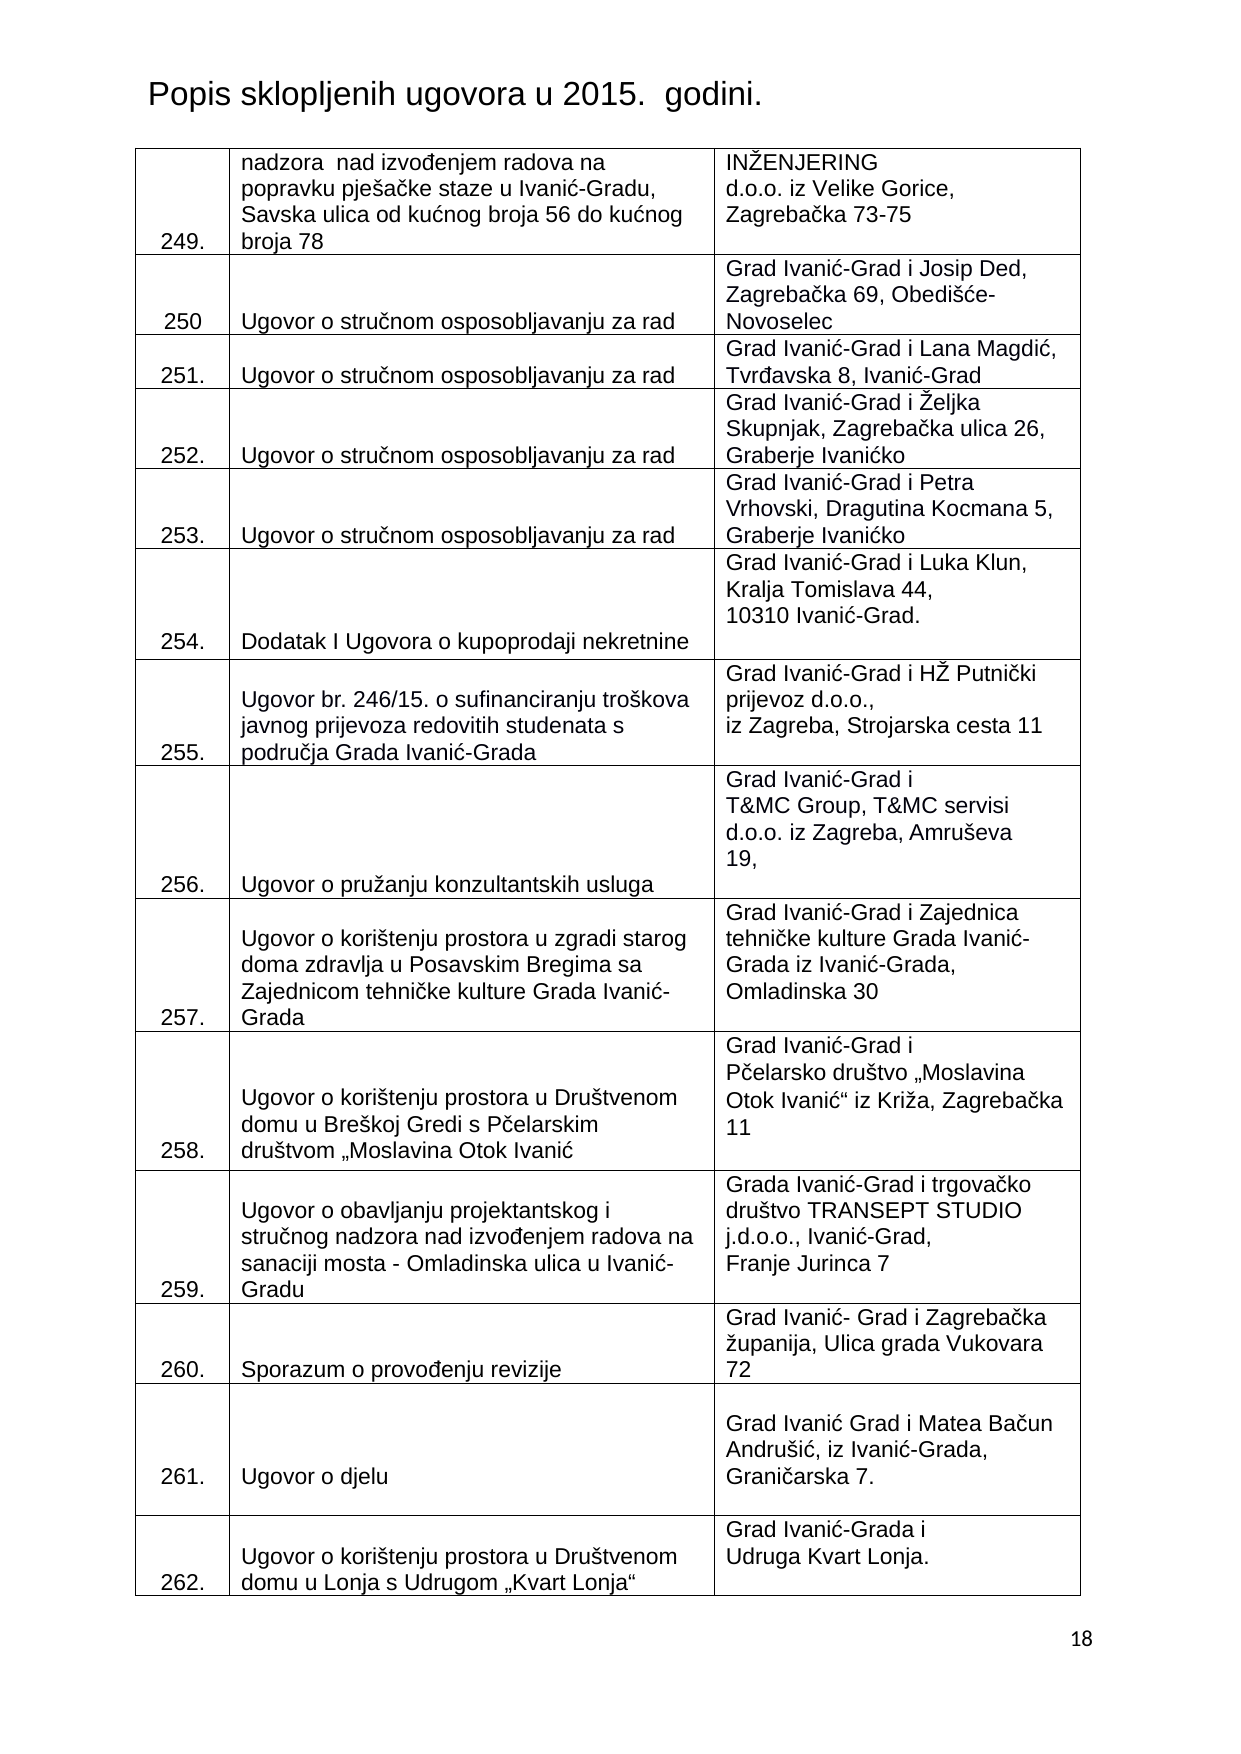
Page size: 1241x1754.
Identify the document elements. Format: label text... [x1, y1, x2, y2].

table_cell 251. [136, 335, 229, 388]
table_cell Grada Ivanić-Grad i trgovačko društvo TRANSEPT STUDIO j.d.o.o., Ivanić-Grad, Franje Jurinca 7 [715, 1171, 1080, 1302]
table_cell Grad Ivanić-Grad i Zajednica tehničke kulture Grada Ivanić-Grada iz Ivanić-Grada, Omladinska 30 [715, 899, 1080, 1031]
table_cell Grad Ivanić-Grada i Udruga Kvart Lonja. [715, 1516, 1080, 1595]
table_cell Sporazum o provođenju revizije [230, 1304, 714, 1382]
table_cell Ugovor o stručnom osposobljavanju za rad [230, 335, 714, 388]
table_cell Grad Ivanić-Grad i HŽ Putnički prijevoz d.o.o., iz Zagreba, Strojarska cesta 11 [715, 660, 1080, 765]
table_cell Ugovor o korištenju prostora u zgradi starog doma zdravlja u Posavskim Bregima sa Zajednicom tehničke kulture Grada Ivanić-Grada [230, 899, 714, 1031]
table_cell 256. [136, 766, 229, 898]
table_cell 259. [136, 1171, 229, 1302]
table_cell 261. [136, 1384, 229, 1515]
table_cell 252. [136, 389, 229, 468]
table_cell Grad Ivanić-Grad i T&MC Group, T&MC servisi d.o.o. iz Zagreba, Amruševa 19, [715, 766, 1080, 898]
table_cell 258. [136, 1032, 229, 1169]
table_cell Grad Ivanić-Grad i Luka Klun, Kralja Tomislava 44, 10310 Ivanić-Grad. [715, 549, 1080, 658]
table_cell 260. [136, 1304, 229, 1382]
table_cell Ugovor o obavljanju projektantskog i stručnog nadzora nad izvođenjem radova na sanaciji mosta - Omladinska ulica u Ivanić-Gradu [230, 1171, 714, 1302]
table_cell Grad Ivanić- Grad i Zagrebačka županija, Ulica grada Vukovara 72 [715, 1304, 1080, 1382]
table_cell Ugovor br. 246/15. o sufinanciranju troškova javnog prijevoza redovitih studenata s područja Grada Ivanić-Grada [230, 660, 714, 765]
table_cell Grad Ivanić-Grad i Pčelarsko društvo „Moslavina Otok Ivanić“ iz Križa, Zagrebačka 11 [715, 1032, 1080, 1169]
table_cell 257. [136, 899, 229, 1031]
table_cell Ugovor o stručnom osposobljavanju za rad [230, 255, 714, 334]
table_cell Grad Ivanić-Grad i Josip Ded, Zagrebačka 69, Obedišće-Novoselec [715, 255, 1080, 334]
table_cell Dodatak I Ugovora o kupoprodaji nekretnine [230, 549, 714, 658]
table_cell Ugovor o pružanju konzultantskih usluga [230, 766, 714, 898]
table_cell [230, 149, 714, 254]
table_cell Ugovor o stručnom osposobljavanju za rad [230, 469, 714, 548]
table_cell 250 [136, 255, 229, 334]
table_cell Grad Ivanić-Grad i Željka Skupnjak, Zagrebačka ulica 26, Graberje Ivanićko [715, 389, 1080, 468]
table_cell Ugovor o korištenju prostora u Društvenom domu u Lonja s Udrugom „Kvart Lonja“ [230, 1516, 714, 1595]
table_cell Grad Ivanić Grad i Matea Bačun Andrušić, iz Ivanić-Grada, Graničarska 7. [715, 1384, 1080, 1515]
table_cell Ugovor o stručnom osposobljavanju za rad [230, 389, 714, 468]
table_cell 249. [136, 149, 229, 254]
table_cell 255. [136, 660, 229, 765]
table_cell Ugovor o korištenju prostora u Društvenom domu u Breškoj Gredi s Pčelarskim društvom „Moslavina Otok Ivanić [230, 1032, 714, 1169]
table_cell 262. [136, 1516, 229, 1595]
table_cell Grad Ivanić-Grad i Petra Vrhovski, Dragutina Kocmana 5, Graberje Ivanićko [715, 469, 1080, 548]
table_cell Ugovor o djelu [230, 1384, 714, 1515]
table_cell 254. [136, 549, 229, 658]
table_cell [715, 149, 1080, 254]
table_cell Grad Ivanić-Grad i Lana Magdić, Tvrđavska 8, Ivanić-Grad [715, 335, 1080, 388]
table_cell 253. [136, 469, 229, 548]
